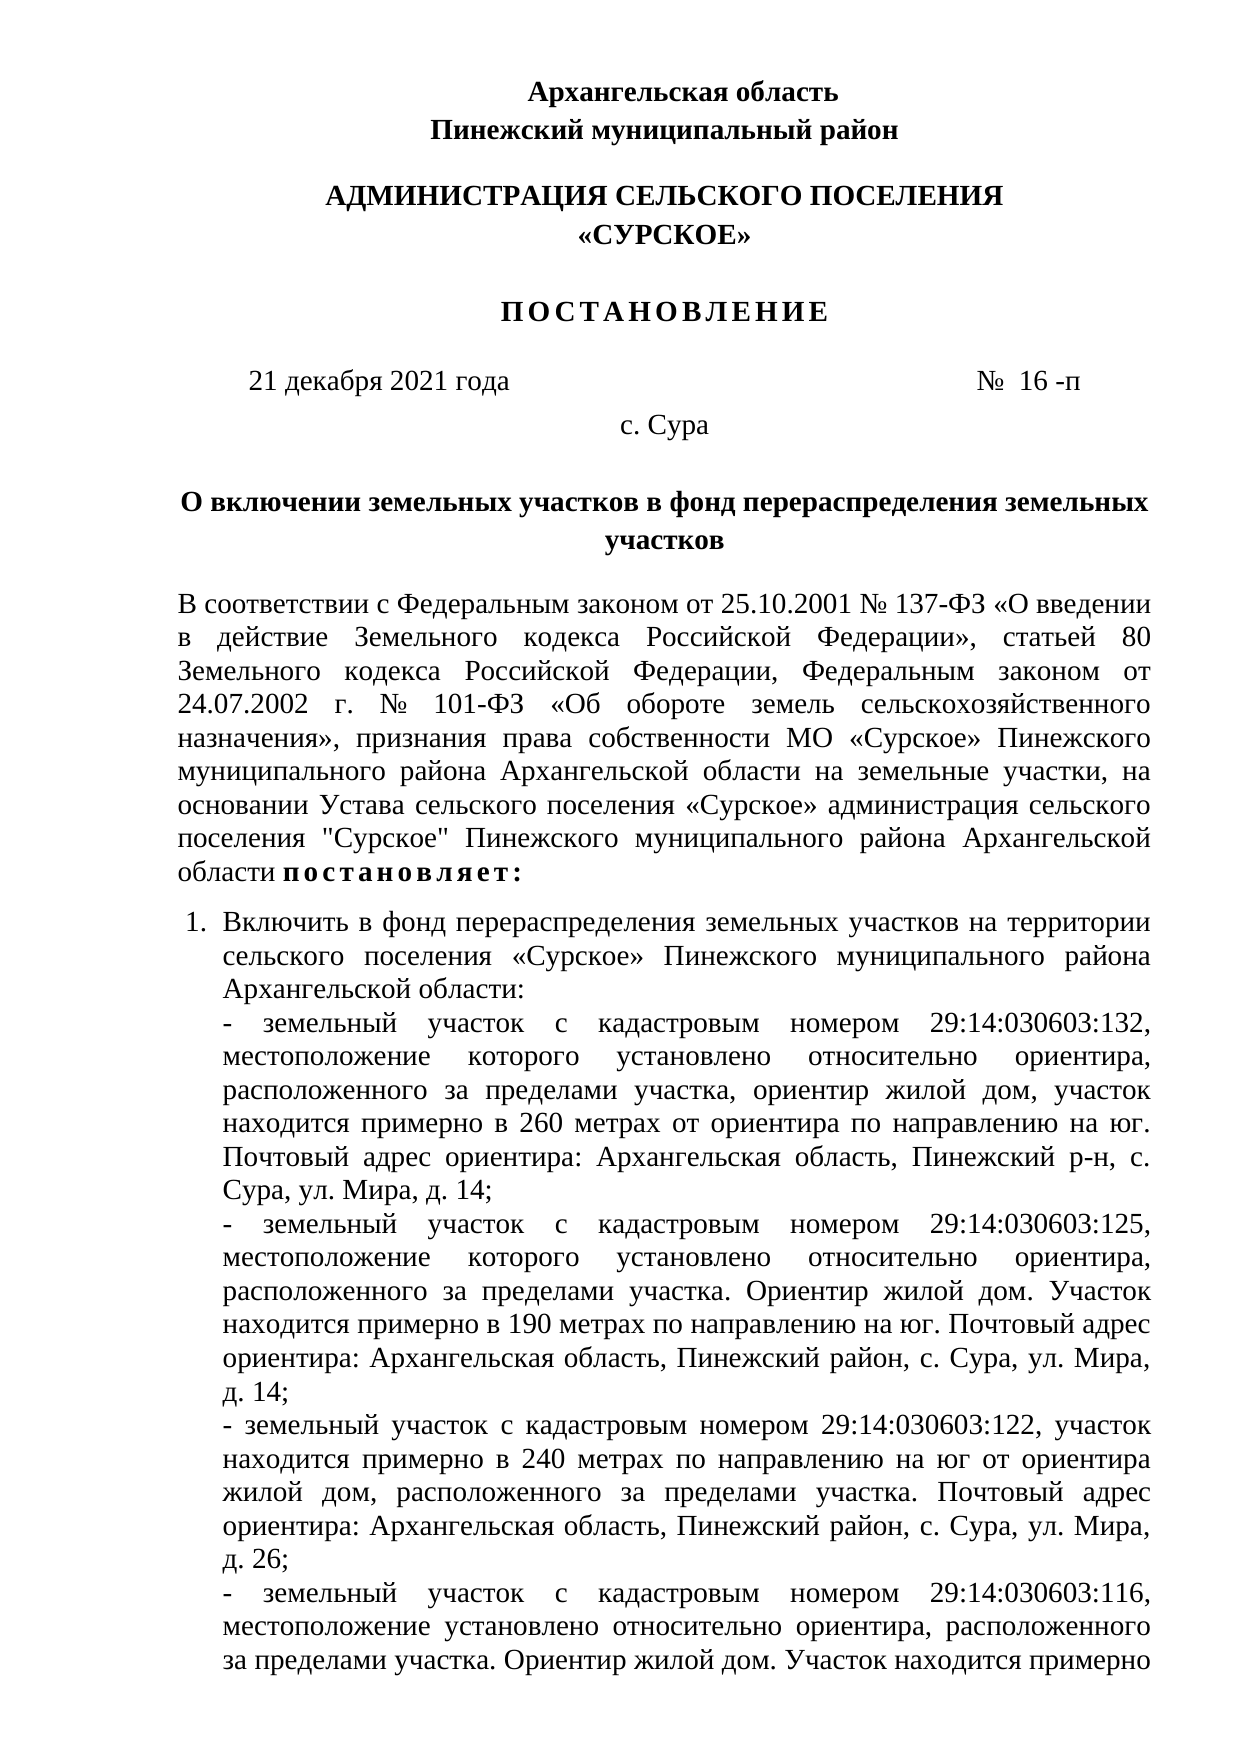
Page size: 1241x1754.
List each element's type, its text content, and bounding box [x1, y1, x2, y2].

text «СУРСКОЕ» [177, 217, 1152, 251]
text 21 декабря 2021 года № 16 -п [177, 363, 1152, 396]
text Архангельская область [177, 74, 1152, 107]
list Включить в фонд перераспределения земельных участков на территории сельского поселения «Сурское» Пинежского муниципального района Архангельской области: [185, 904, 1152, 1005]
text - земельный участок с кадастровым номером 29:14:030603:122, участок находится примерно в 240 метрах по направлению на юг от ориентира жилой дом, расположенного за пределами участка. Почтовый адрес ориентира: Архангельская область, Пинежский район, с. Сура, ул. Мира, д. 26; [222, 1407, 1152, 1575]
text - земельный участок с кадастровым номером 29:14:030603:132, местоположение которого установлено относительно ориентира, расположенного за пределами участка, ориентир жилой дом, участок находится примерно в 260 метрах от ориентира по направлению на юг. Почтовый адрес ориентира: Архангельская область, Пинежский р-н, с. Сура, ул. Мира, д. 14; [222, 1005, 1152, 1206]
text - земельный участок с кадастровым номером 29:14:030603:125, местоположение которого установлено относительно ориентира, расположенного за пределами участка. Ориентир жилой дом. Участок находится примерно в 190 метрах по направлению на юг. Почтовый адрес ориентира: Архангельская область, Пинежский район, с. Сура, ул. Мира, д. 14; [222, 1206, 1152, 1407]
text АДМИНИСТРАЦИЯ СЕЛЬСКОГО ПОСЕЛЕНИЯ [177, 178, 1152, 212]
text В соответствии с Федеральным законом от 25.10.2001 № 137-ФЗ «О введении в действие Земельного кодекса Российской Федерации», статьей 80 Земельного кодекса Российской Федерации, Федеральным законом от 24.07.2002 г. № 101-ФЗ «Об обороте земель сельскохозяйственного назначения», признания права собственности МО «Сурское» Пинежского муниципального района Архангельской области на земельные участки, на основании Устава сельского поселения «Сурское» администрация сельского поселения "Сурское" Пинежского муниципального района Архангельской области постановляет: [177, 586, 1152, 888]
text Пинежский муниципальный район [177, 112, 1152, 146]
text О включении земельных участков в фонд перераспределения земельных участков [177, 484, 1152, 556]
text ПОСТАНОВЛЕНИЕ [177, 294, 1152, 328]
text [222, 1575, 1152, 1676]
text с. Сура [177, 407, 1152, 440]
